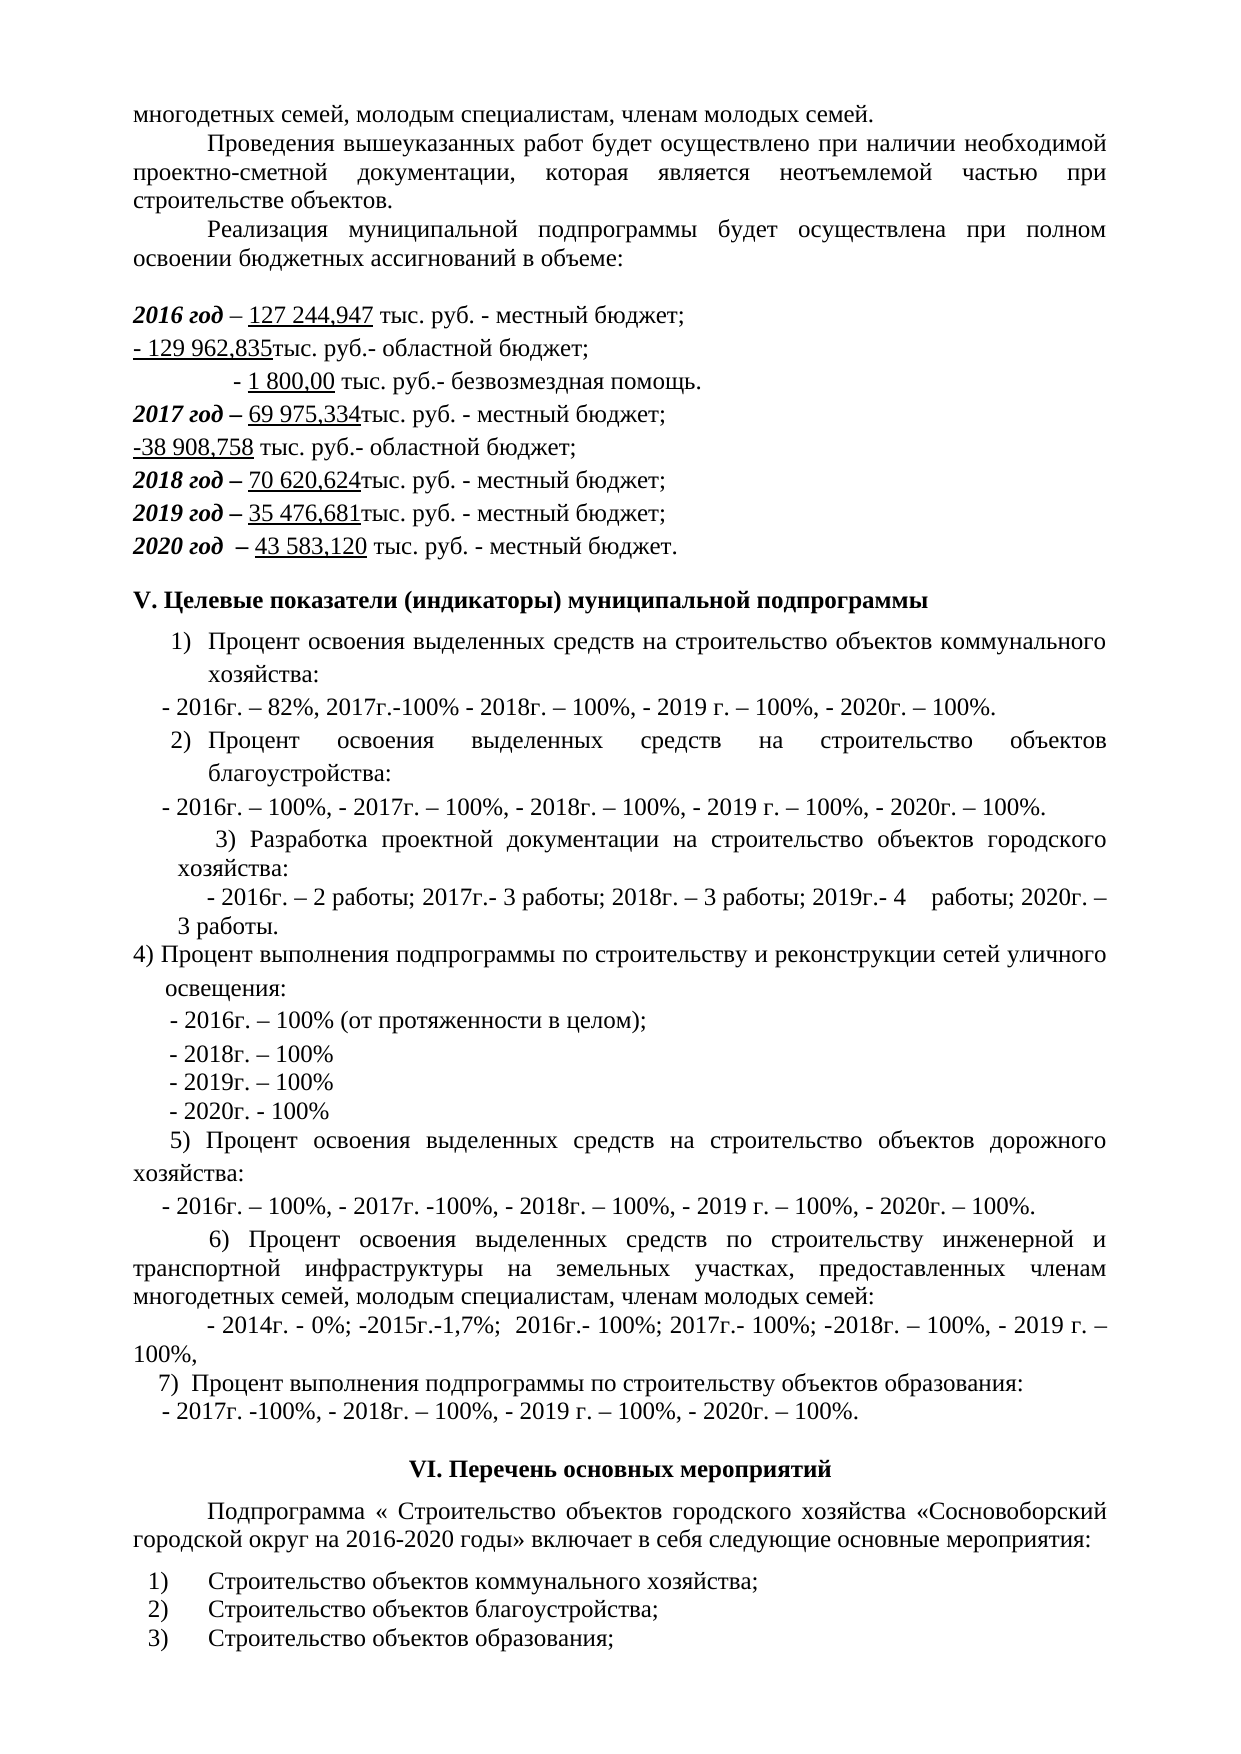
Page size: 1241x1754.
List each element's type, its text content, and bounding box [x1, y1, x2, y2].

list Строительство объектов коммунального хозяйства; [133, 1566, 1107, 1594]
text VI. Перечень основных мероприятий [133, 1454, 1107, 1483]
text - 129 962,835тыс. руб.- областной бюджет; [133, 333, 1107, 362]
text 4) Процент выполнения подпрограммы по строительству и реконструкции сетей уличного освещения: [133, 939, 1107, 1001]
text 2018 год – 70 620,624тыс. руб. - местный бюджет; [133, 465, 1107, 494]
text 5) Процент освоения выделенных средств на строительство объектов дорожного хозяйства: [133, 1125, 1107, 1187]
text 2016 год – 127 244,947 тыс. руб. - местный бюджет; [133, 300, 1107, 329]
text - 2014г. - 0%; -2015г.-1,7%; 2016г.- 100%; 2017г.- 100%; -2018г. – 100%, - 2019 г. – 100%, [133, 1310, 1107, 1368]
text Подпрограмма « Строительство объектов городского хозяйства «Сосновоборский городской округ на 2016-2020 годы» включает в себя следующие основные мероприятия: [133, 1496, 1107, 1553]
text - 2019г. – 100% [133, 1067, 1107, 1096]
text 3) Разработка проектной документации на строительство объектов городского хозяйства: [133, 824, 1107, 882]
list Строительство объектов образования; [133, 1623, 1107, 1652]
text Реализация муниципальной подпрограммы будет осуществлена при полном освоении бюджетных ассигнований в объеме: [133, 214, 1107, 272]
text V. Целевые показатели (индикаторы) муниципальной подпрограммы [133, 585, 1107, 614]
text 2019 год – 35 476,681тыс. руб. - местный бюджет; [133, 498, 1107, 527]
text - 2020г. - 100% [133, 1096, 1107, 1125]
text - 2016г. – 82%, 2017г.-100% - 2018г. – 100%, - 2019 г. – 100%, - 2020г. – 100%. [162, 692, 1107, 721]
text 2020 год – 43 583,120 тыс. руб. - местный бюджет. [133, 531, 1107, 560]
text - 2016г. – 100% (от протяженности в целом); [133, 1006, 1107, 1034]
list Процент освоения выделенных средств на строительство объектов благоустройства: [170, 726, 1107, 787]
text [133, 99, 1107, 128]
text -38 908,758 тыс. руб.- областной бюджет; [133, 432, 1107, 461]
list Процент освоения выделенных средств на строительство объектов коммунального хозяйства: [170, 626, 1107, 688]
text 2017 год – 69 975,334тыс. руб. - местный бюджет; [133, 399, 1107, 428]
text - 2016г. – 2 работы; 2017г.- 3 работы; 2018г. – 3 работы; 2019г.- 4 работы; 2020г. – 3 работы. [177, 882, 1107, 939]
text Проведения вышеуказанных работ будет осуществлено при наличии необходимой проектно-сметной документации, которая является неотъемлемой частью при строительстве объектов. [133, 128, 1107, 214]
list Строительство объектов благоустройства; [133, 1594, 1107, 1623]
text - 1 800,00 тыс. руб.- безвозмездная помощь. [133, 366, 1107, 395]
text - 2016г. – 100%, - 2017г. -100%, - 2018г. – 100%, - 2019 г. – 100%, - 2020г. – 100%. [162, 1191, 1107, 1220]
text - 2016г. – 100%, - 2017г. – 100%, - 2018г. – 100%, - 2019 г. – 100%, - 2020г. – 100%. [162, 792, 1107, 820]
text - 2018г. – 100% [133, 1039, 1107, 1067]
text 6) Процент освоения выделенных средств по строительству инженерной и транспортной инфраструктуры на земельных участках, предоставленных членам многодетных семей, молодым специалистам, членам молодых семей: [133, 1224, 1107, 1310]
text - 2017г. -100%, - 2018г. – 100%, - 2019 г. – 100%, - 2020г. – 100%. [162, 1396, 1107, 1425]
text 7) Процент выполнения подпрограммы по строительству объектов образования: [133, 1368, 1107, 1396]
